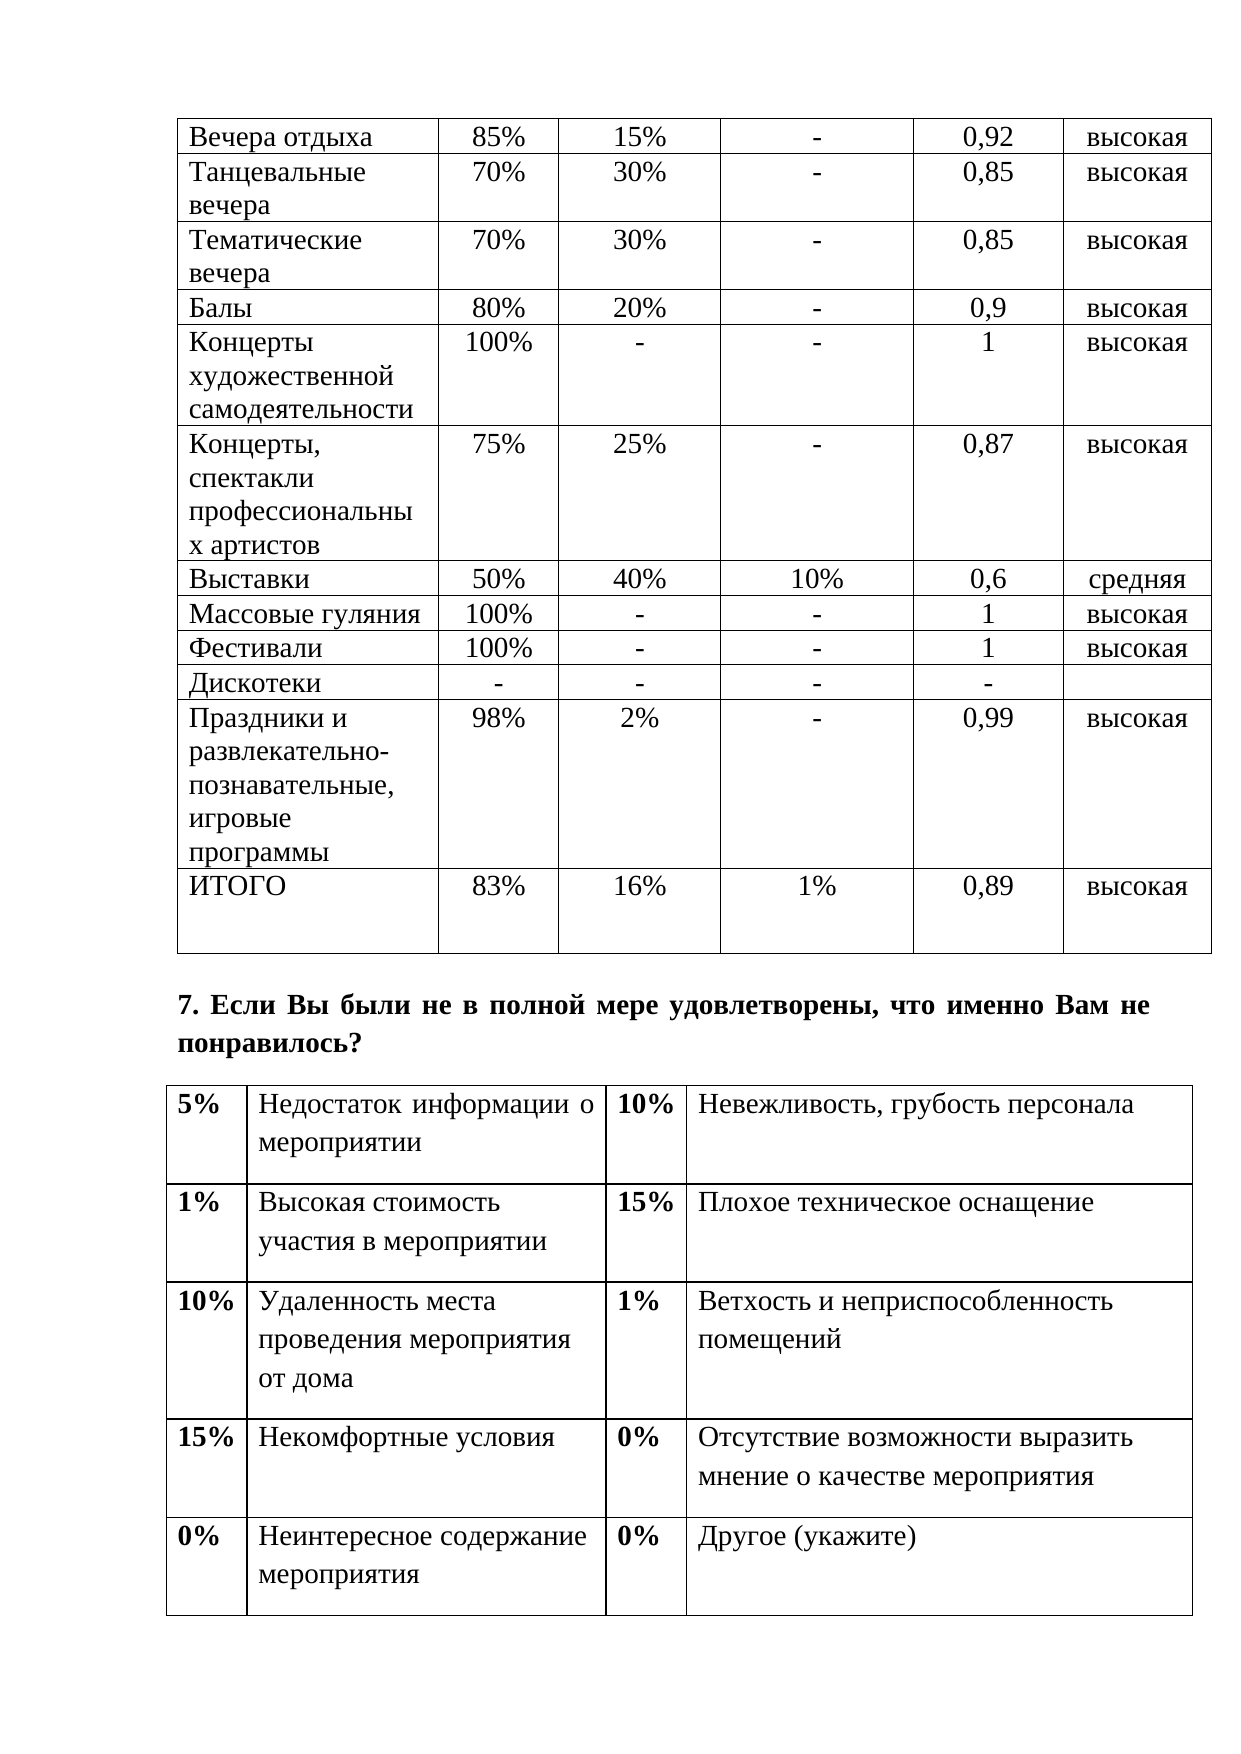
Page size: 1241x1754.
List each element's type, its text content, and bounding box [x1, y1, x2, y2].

table_cell 0% [607, 1420, 686, 1516]
table_cell высокая [1064, 596, 1211, 629]
table_cell Другое (укажите) [687, 1518, 1192, 1615]
table_cell 30% [559, 222, 720, 289]
table_cell 0,99 [914, 700, 1063, 867]
table_cell Выставки [178, 561, 438, 595]
table_cell Концерты художественной самодеятельности [178, 325, 438, 425]
table_cell - [721, 665, 913, 699]
table_cell 0,85 [914, 154, 1063, 221]
table_cell 0,85 [914, 222, 1063, 289]
table_header 10% [607, 1086, 686, 1183]
text 7. Если Вы были не в полной мере удовлетворены, что именно Вам не понравилось? [177, 987, 1152, 1059]
table_cell - [559, 631, 720, 664]
table_cell 0% [167, 1518, 246, 1615]
table_cell 0,89 [914, 869, 1063, 952]
table_cell 1 [914, 631, 1063, 664]
table_cell высокая [1064, 119, 1211, 153]
table_header Недостаток информации о мероприятии [248, 1086, 605, 1183]
table_cell - [721, 154, 913, 221]
table_cell - [559, 596, 720, 629]
table_cell - [914, 665, 1063, 699]
table_cell Концерты, спектакли профессиональных артистов [178, 426, 438, 560]
table_cell [1064, 665, 1211, 699]
table_cell - [721, 700, 913, 867]
table_cell 100% [439, 631, 558, 664]
table_cell 15% [559, 119, 720, 153]
table_cell 0,9 [914, 290, 1063, 323]
table_cell 1% [721, 869, 913, 952]
table_cell Массовые гуляния [178, 596, 438, 629]
table_cell 75% [439, 426, 558, 560]
table_cell Дискотеки [178, 665, 438, 699]
table_cell 0,92 [914, 119, 1063, 153]
table_cell 98% [439, 700, 558, 867]
table_cell 15% [607, 1185, 686, 1281]
table_cell высокая [1064, 154, 1211, 221]
table_cell Удаленность места проведения мероприятия от дома [248, 1283, 605, 1418]
table_cell Высокая стоимость участия в мероприятии [248, 1185, 605, 1281]
table_cell 10% [721, 561, 913, 595]
table_cell 15% [167, 1420, 246, 1516]
table_cell Отсутствие возможности выразить мнение о качестве мероприятия [687, 1420, 1192, 1516]
table_cell высокая [1064, 325, 1211, 425]
table_cell 70% [439, 154, 558, 221]
table_cell 1 [914, 596, 1063, 629]
table_cell - [721, 631, 913, 664]
table_cell высокая [1064, 700, 1211, 867]
table_cell 0,6 [914, 561, 1063, 595]
table_cell Ветхость и неприспособленность помещений [687, 1283, 1192, 1418]
table_cell 0,87 [914, 426, 1063, 560]
table_cell высокая [1064, 869, 1211, 952]
table_cell Балы [178, 290, 438, 323]
table_cell - [559, 325, 720, 425]
table_cell высокая [1064, 222, 1211, 289]
table_cell Вечера отдыха [178, 119, 438, 153]
table_cell 30% [559, 154, 720, 221]
table_cell высокая [1064, 631, 1211, 664]
table_cell - [721, 119, 913, 153]
table_cell Тематические вечера [178, 222, 438, 289]
table_cell 1 [914, 325, 1063, 425]
table_cell высокая [1064, 290, 1211, 323]
table_cell 16% [559, 869, 720, 952]
table_cell - [721, 596, 913, 629]
table_cell ИТОГО [178, 869, 438, 952]
table_cell средняя [1064, 561, 1211, 595]
table_cell - [721, 426, 913, 560]
table_cell Праздники и развлекательно-познавательные, игровые программы [178, 700, 438, 867]
table_cell 40% [559, 561, 720, 595]
table_cell 100% [439, 325, 558, 425]
table_cell 1% [607, 1283, 686, 1418]
table_cell 25% [559, 426, 720, 560]
table_cell Танцевальные вечера [178, 154, 438, 221]
table_cell Фестивали [178, 631, 438, 664]
table_cell 2% [559, 700, 720, 867]
table_cell 1% [167, 1185, 246, 1281]
table_cell - [439, 665, 558, 699]
table_header Невежливость, грубость персонала [687, 1086, 1192, 1183]
table_cell - [721, 290, 913, 323]
table_cell 20% [559, 290, 720, 323]
table_cell Плохое техническое оснащение [687, 1185, 1192, 1281]
table_cell Некомфортные условия [248, 1420, 605, 1516]
table_cell 10% [167, 1283, 246, 1418]
table_cell - [559, 665, 720, 699]
table_cell высокая [1064, 426, 1211, 560]
table_cell Неинтересное содержание мероприятия [248, 1518, 605, 1615]
table_cell - [721, 222, 913, 289]
table_cell 100% [439, 596, 558, 629]
table_cell 85% [439, 119, 558, 153]
table_cell 83% [439, 869, 558, 952]
table_cell - [721, 325, 913, 425]
table_header 5% [167, 1086, 246, 1183]
table_cell 0% [607, 1518, 686, 1615]
table_cell 80% [439, 290, 558, 323]
table_cell 70% [439, 222, 558, 289]
table_cell 50% [439, 561, 558, 595]
